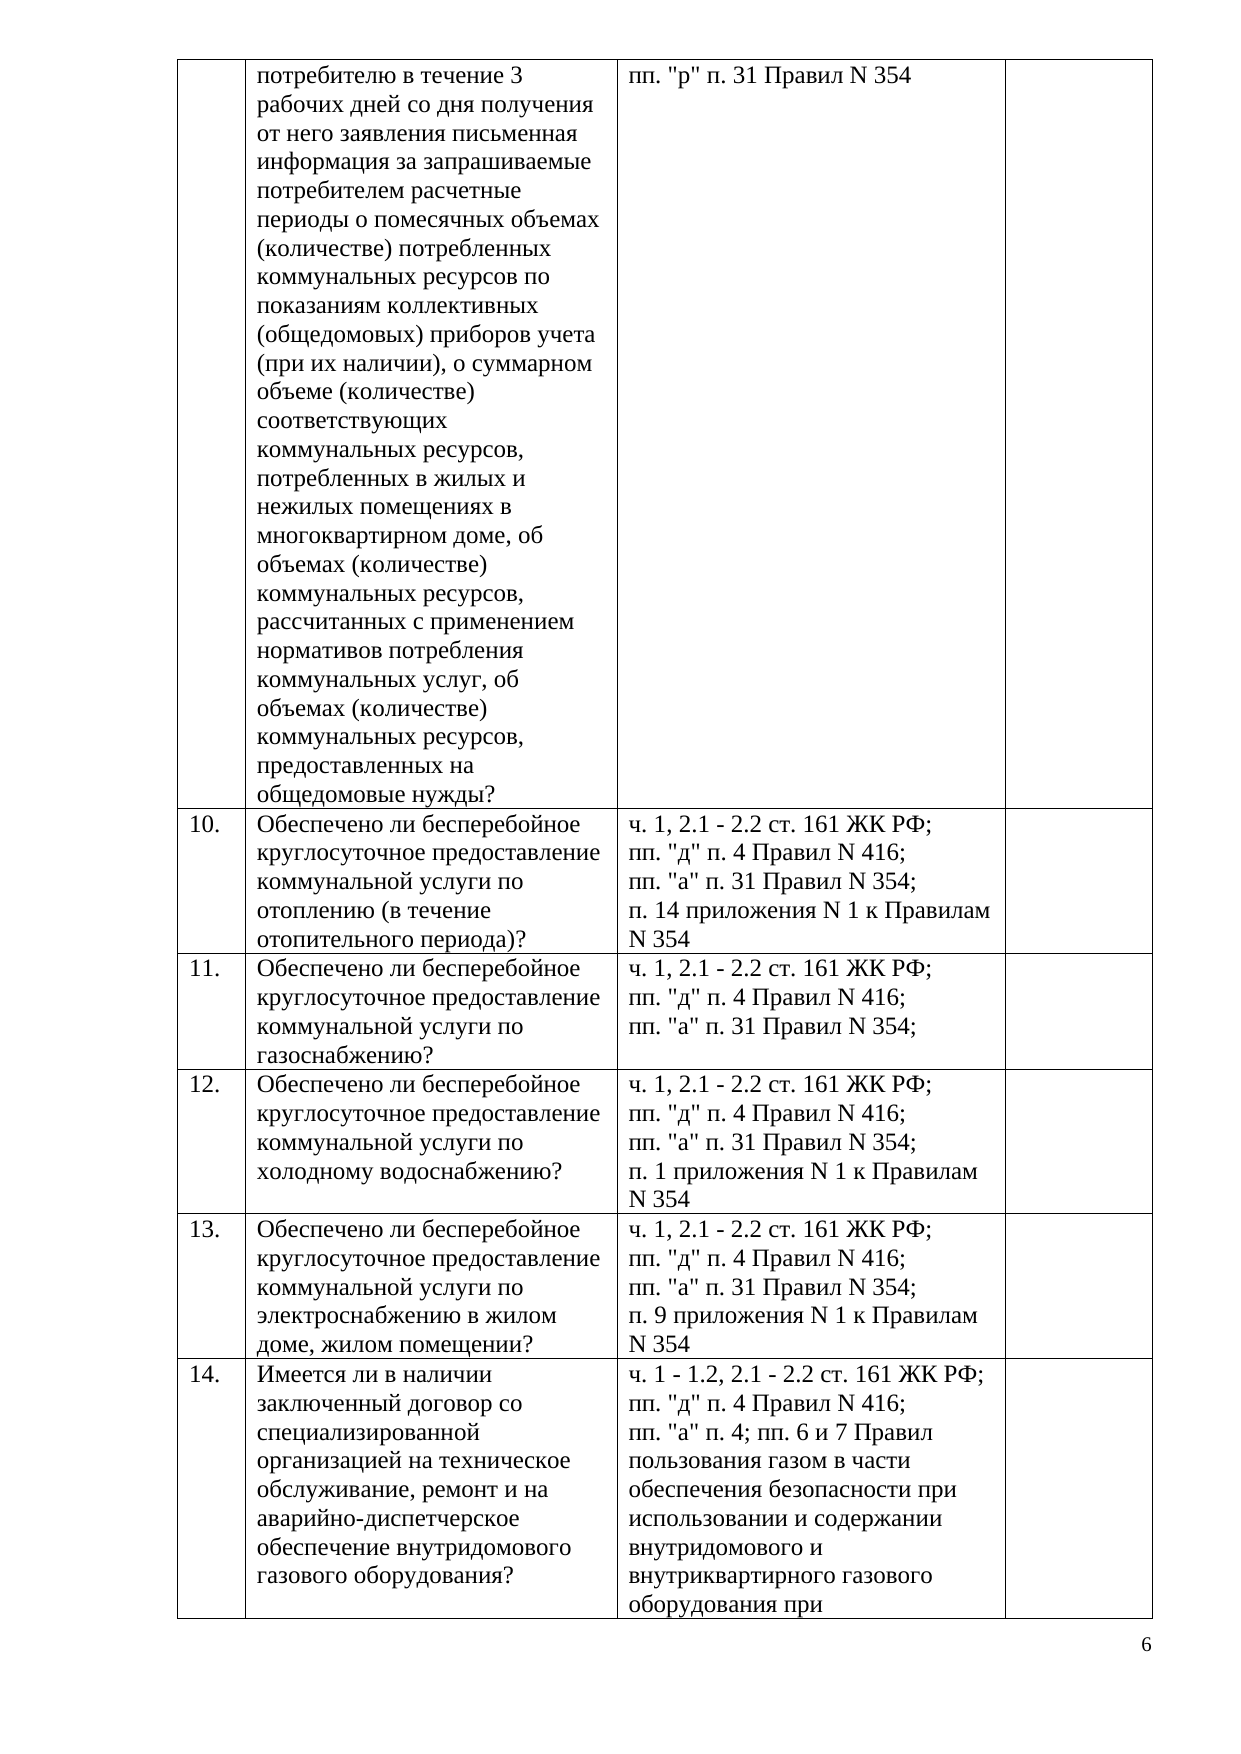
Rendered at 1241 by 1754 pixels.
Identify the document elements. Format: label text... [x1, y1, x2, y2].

table_cell ч. 1, 2.1 - 2.2 ст. 161 ЖК РФ; пп. "д" п. 4 Правил N 416; пп. "а" п. 31 Правил N 354; [618, 954, 1005, 1068]
table_cell [178, 1214, 245, 1358]
table_cell ч. 1, 2.1 - 2.2 ст. 161 ЖК РФ; пп. "д" п. 4 Правил N 416; пп. "а" п. 31 Правил N 354; п. 14 приложения N 1 к Правилам N 354 [618, 809, 1005, 952]
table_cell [246, 1359, 617, 1618]
table_cell [178, 1070, 245, 1213]
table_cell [618, 60, 1005, 808]
table_cell [178, 60, 245, 808]
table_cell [618, 1359, 1005, 1618]
table_cell [1006, 1214, 1152, 1358]
table_cell [178, 809, 245, 952]
table_cell Обеспечено ли бесперебойное круглосуточное предоставление коммунальной услуги по отоплению (в течение отопительного периода)? [246, 809, 617, 952]
table_cell [1006, 1070, 1152, 1213]
table_cell [1006, 1359, 1152, 1618]
table_cell [1006, 60, 1152, 808]
table_cell [1006, 809, 1152, 952]
table_cell [1006, 954, 1152, 1068]
table_cell Обеспечено ли бесперебойное круглосуточное предоставление коммунальной услуги по электроснабжению в жилом доме, жилом помещении? [246, 1214, 617, 1358]
table_cell Обеспечено ли бесперебойное круглосуточное предоставление коммунальной услуги по газоснабжению? [246, 954, 617, 1068]
table_cell [178, 1359, 245, 1618]
table_cell [178, 954, 245, 1068]
table_cell ч. 1, 2.1 - 2.2 ст. 161 ЖК РФ; пп. "д" п. 4 Правил N 416; пп. "а" п. 31 Правил N 354; п. 1 приложения N 1 к Правилам N 354 [618, 1070, 1005, 1213]
table_cell Обеспечено ли бесперебойное круглосуточное предоставление коммунальной услуги по холодному водоснабжению? [246, 1070, 617, 1213]
table_cell ч. 1, 2.1 - 2.2 ст. 161 ЖК РФ; пп. "д" п. 4 Правил N 416; пп. "а" п. 31 Правил N 354; п. 9 приложения N 1 к Правилам N 354 [618, 1214, 1005, 1358]
